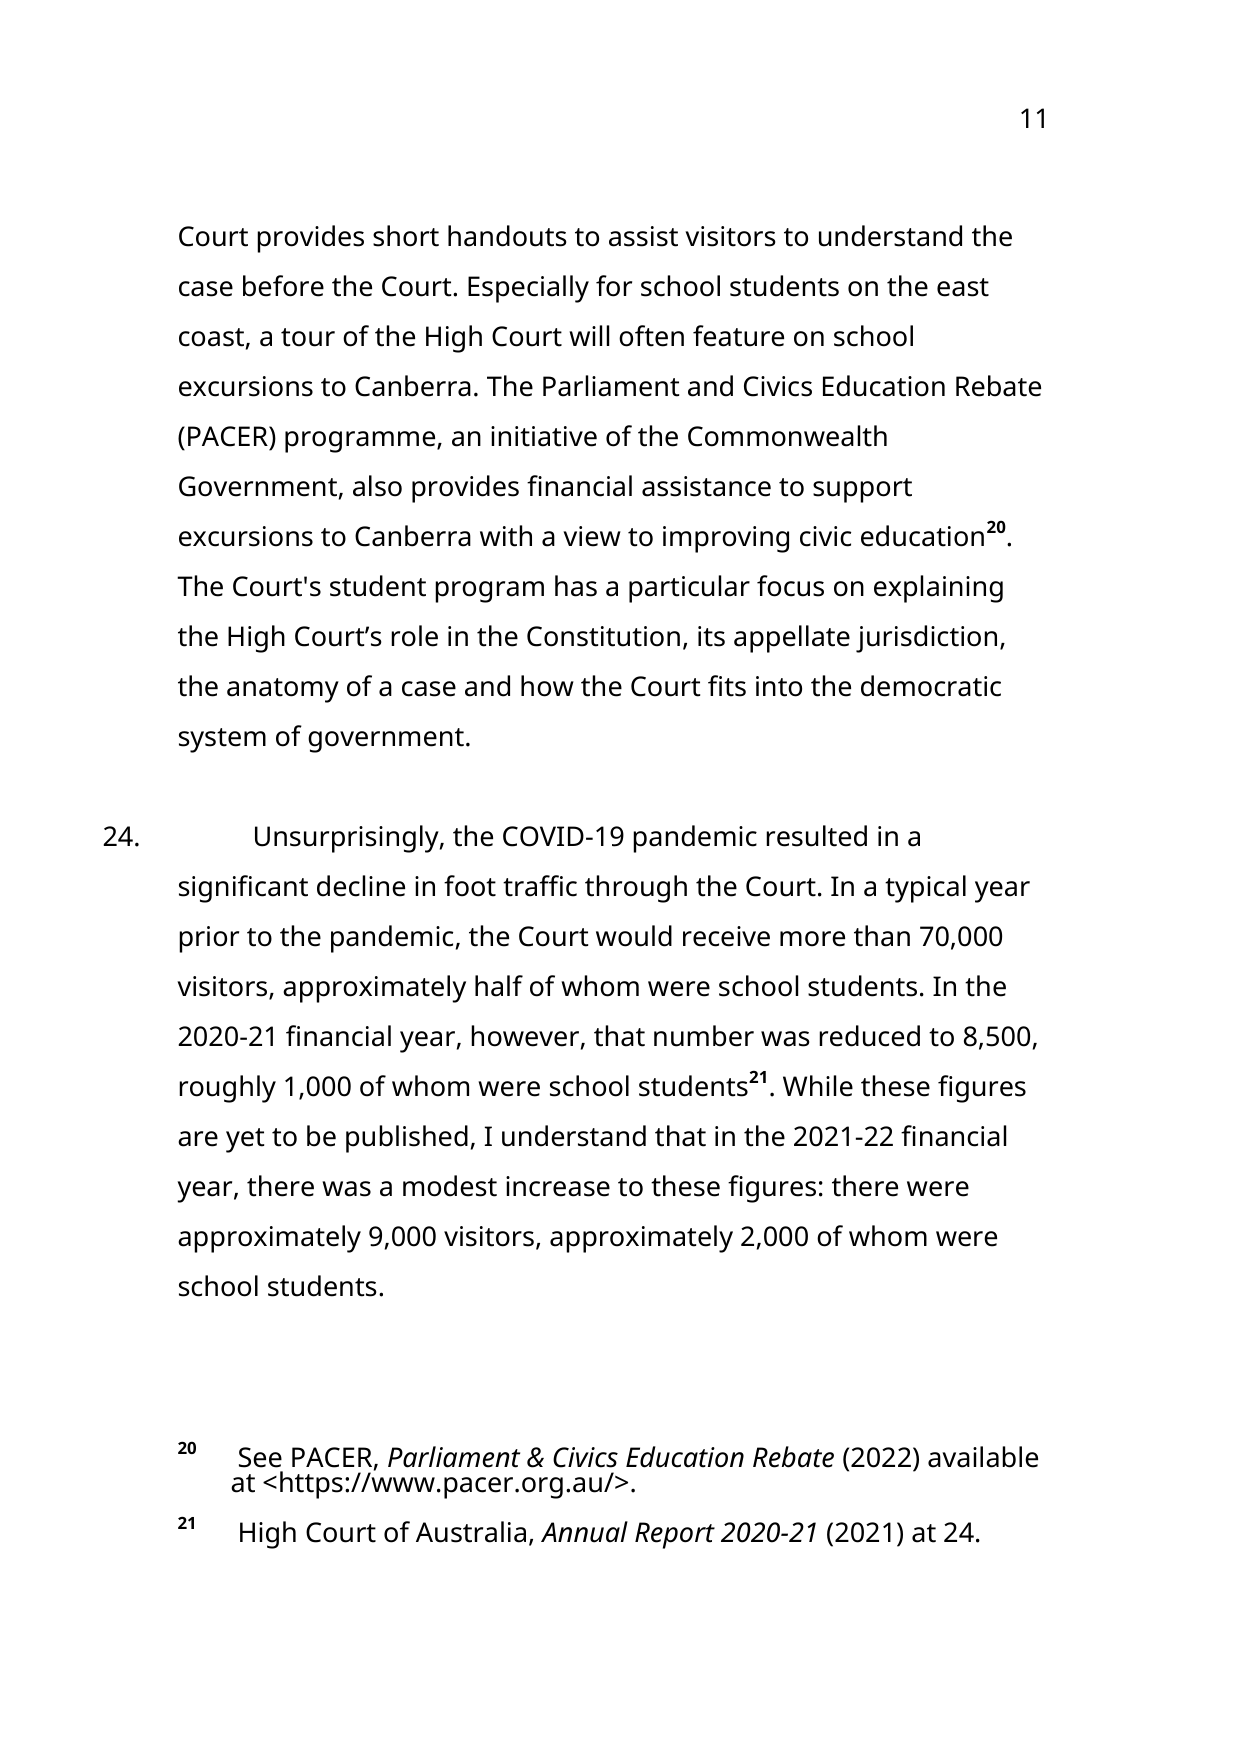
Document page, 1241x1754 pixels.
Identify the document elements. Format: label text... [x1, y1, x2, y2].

text Unsurprisingly, the COVID-19 pandemic resulted in a significant decline in foot traffic through the Court. In a typical year prior to the pandemic, the Court would receive more than 70,000 visitors, approximately half of whom were school students. In the 2020-21 financial year, however, that number was reduced to 8,500, roughly 1,000 of whom were school students. While these figures are yet to be published, I understand that in the 2021-22 financial year, there was a modest increase to these figures: there were approximately 9,000 visitors, approximately 2,000 of whom were school students. [102, 807, 1049, 1307]
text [102, 207, 1049, 757]
